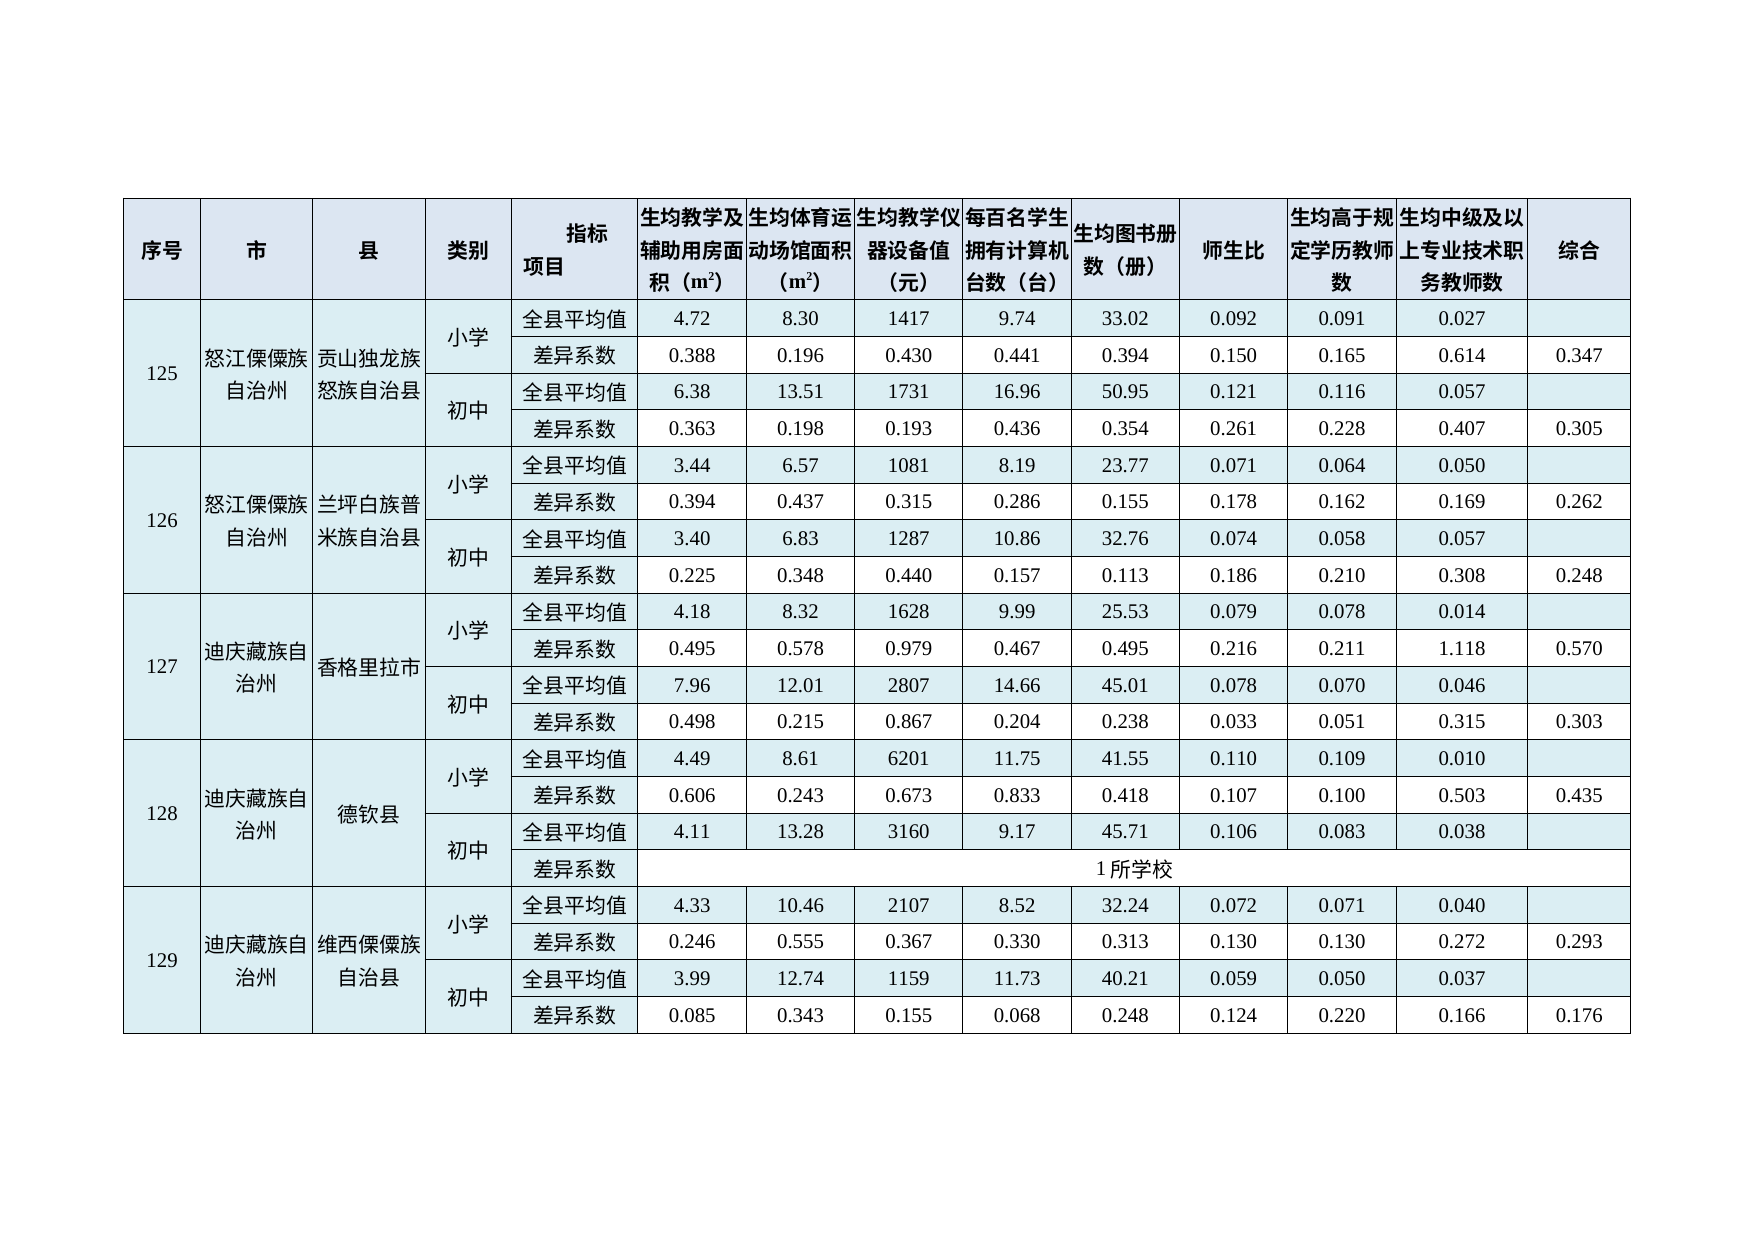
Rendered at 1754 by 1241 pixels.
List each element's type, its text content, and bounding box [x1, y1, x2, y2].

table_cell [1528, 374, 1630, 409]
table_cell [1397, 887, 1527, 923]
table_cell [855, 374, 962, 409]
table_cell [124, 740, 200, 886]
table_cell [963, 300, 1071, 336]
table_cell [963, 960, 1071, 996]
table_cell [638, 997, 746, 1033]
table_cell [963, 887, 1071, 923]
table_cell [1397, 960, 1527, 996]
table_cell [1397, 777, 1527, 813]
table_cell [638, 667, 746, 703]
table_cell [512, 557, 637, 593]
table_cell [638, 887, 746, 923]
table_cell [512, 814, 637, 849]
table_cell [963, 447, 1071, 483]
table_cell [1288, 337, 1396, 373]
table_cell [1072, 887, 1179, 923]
table_header 类别 [426, 199, 511, 299]
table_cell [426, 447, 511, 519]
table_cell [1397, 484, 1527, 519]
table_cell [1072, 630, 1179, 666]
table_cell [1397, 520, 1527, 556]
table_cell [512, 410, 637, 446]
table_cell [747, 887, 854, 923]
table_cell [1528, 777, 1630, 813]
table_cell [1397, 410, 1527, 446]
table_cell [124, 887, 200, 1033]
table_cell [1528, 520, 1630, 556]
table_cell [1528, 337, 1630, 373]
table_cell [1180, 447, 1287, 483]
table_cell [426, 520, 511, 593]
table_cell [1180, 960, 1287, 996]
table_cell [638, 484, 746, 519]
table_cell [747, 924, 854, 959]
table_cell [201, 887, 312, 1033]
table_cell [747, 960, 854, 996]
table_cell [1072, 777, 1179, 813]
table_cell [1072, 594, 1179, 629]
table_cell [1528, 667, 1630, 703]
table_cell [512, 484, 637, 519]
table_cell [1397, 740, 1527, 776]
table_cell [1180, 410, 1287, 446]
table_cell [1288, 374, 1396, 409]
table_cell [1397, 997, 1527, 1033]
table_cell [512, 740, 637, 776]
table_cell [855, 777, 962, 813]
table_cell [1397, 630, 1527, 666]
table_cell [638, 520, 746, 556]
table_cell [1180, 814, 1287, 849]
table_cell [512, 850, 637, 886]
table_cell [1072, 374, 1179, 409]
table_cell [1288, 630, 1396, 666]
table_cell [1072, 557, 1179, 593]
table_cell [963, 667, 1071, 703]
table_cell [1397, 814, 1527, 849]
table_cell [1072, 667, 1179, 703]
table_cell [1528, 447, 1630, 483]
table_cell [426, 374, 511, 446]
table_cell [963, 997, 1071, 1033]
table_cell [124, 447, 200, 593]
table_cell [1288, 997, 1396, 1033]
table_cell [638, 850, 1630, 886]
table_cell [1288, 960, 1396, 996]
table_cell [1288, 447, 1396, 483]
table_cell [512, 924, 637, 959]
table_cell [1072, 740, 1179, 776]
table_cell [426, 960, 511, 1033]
table_header 生均图书册数（册） [1072, 199, 1179, 299]
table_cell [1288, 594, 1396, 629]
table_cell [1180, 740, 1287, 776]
table_header 生均体育运动场馆面积（m2） [747, 199, 854, 299]
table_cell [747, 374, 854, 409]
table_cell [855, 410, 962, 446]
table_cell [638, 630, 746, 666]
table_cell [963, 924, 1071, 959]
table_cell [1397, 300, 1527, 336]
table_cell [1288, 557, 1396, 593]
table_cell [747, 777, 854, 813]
table_header 生均高于规定学历教师数 [1288, 199, 1396, 299]
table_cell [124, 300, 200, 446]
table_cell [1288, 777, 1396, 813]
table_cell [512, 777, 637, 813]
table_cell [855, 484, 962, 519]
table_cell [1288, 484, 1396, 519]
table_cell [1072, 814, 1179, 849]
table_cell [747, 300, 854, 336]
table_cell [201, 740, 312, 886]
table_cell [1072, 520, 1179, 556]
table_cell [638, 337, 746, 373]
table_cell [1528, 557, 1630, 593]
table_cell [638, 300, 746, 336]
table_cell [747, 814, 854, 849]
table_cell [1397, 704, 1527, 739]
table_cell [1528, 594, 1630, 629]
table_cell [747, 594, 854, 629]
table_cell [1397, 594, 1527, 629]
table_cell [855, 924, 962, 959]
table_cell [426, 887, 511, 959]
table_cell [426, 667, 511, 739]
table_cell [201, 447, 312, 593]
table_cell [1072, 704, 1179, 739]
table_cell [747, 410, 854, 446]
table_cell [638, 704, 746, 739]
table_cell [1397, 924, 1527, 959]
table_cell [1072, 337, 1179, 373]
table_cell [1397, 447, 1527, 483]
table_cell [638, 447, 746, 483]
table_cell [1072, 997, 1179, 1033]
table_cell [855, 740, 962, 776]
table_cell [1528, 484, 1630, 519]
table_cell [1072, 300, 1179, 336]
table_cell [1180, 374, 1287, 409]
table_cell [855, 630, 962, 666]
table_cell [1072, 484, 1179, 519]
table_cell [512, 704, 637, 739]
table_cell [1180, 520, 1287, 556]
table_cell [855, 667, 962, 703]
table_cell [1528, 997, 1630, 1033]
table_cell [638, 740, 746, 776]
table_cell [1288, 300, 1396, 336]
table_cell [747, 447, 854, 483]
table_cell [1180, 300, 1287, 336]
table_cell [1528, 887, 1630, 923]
table_header 县 [313, 199, 425, 299]
table_header 综合 [1528, 199, 1630, 299]
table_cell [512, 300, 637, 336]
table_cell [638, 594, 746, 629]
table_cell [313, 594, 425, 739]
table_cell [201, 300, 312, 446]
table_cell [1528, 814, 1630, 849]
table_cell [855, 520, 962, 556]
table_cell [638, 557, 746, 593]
table_header 生均中级及以上专业技术职务教师数 [1397, 199, 1527, 299]
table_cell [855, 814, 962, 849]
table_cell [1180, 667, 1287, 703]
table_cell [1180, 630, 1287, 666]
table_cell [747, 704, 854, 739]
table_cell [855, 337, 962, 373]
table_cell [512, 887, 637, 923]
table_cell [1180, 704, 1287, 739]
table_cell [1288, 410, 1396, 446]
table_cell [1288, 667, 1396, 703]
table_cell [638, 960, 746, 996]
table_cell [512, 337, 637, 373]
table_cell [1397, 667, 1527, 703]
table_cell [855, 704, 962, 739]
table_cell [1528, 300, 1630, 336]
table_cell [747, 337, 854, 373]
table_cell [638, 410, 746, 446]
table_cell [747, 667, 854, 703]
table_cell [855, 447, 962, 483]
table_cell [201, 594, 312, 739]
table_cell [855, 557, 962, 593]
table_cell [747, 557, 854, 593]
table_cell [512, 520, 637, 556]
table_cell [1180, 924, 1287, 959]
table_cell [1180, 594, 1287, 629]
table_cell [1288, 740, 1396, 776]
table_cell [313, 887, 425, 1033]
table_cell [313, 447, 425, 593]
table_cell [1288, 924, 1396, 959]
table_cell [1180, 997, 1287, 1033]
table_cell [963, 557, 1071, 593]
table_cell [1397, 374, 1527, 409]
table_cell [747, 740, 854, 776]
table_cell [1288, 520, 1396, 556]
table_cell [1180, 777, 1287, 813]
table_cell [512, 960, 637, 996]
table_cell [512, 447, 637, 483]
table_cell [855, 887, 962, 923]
table_header 市 [201, 199, 312, 299]
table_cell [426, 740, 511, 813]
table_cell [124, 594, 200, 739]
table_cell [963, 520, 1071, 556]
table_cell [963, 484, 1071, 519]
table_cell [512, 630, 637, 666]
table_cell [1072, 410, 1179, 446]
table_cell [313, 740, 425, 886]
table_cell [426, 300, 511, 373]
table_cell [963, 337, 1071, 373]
table_header 生均教学及辅助用房面积（m2） [638, 199, 746, 299]
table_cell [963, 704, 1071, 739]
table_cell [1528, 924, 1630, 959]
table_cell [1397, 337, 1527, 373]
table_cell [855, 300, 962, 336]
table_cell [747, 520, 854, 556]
table_header 序号 [124, 199, 200, 299]
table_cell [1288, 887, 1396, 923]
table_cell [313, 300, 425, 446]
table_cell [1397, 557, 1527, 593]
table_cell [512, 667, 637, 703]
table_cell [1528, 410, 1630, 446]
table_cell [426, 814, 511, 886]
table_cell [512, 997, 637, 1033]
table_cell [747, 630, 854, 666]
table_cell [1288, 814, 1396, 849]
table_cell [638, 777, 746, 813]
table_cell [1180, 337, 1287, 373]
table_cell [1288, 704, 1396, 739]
table_header 每百名学生拥有计算机台数（台） [963, 199, 1071, 299]
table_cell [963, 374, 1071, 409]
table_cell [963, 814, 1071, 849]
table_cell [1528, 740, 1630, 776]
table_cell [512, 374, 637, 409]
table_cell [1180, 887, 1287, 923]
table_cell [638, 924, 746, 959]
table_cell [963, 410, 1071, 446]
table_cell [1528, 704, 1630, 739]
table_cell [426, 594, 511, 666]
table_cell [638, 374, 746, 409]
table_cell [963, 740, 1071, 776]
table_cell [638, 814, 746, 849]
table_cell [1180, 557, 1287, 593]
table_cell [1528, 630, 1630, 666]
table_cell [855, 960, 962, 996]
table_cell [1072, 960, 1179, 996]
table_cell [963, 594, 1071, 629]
table_header 师生比 [1180, 199, 1287, 299]
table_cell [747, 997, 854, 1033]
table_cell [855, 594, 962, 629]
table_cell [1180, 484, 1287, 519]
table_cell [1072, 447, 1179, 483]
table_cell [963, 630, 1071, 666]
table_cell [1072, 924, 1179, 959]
table_header 指标 项目 [512, 199, 637, 299]
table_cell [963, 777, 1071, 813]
table_header 生均教学仪器设备值（元） [855, 199, 962, 299]
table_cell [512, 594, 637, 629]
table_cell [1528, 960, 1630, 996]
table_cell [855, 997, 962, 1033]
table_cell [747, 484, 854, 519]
